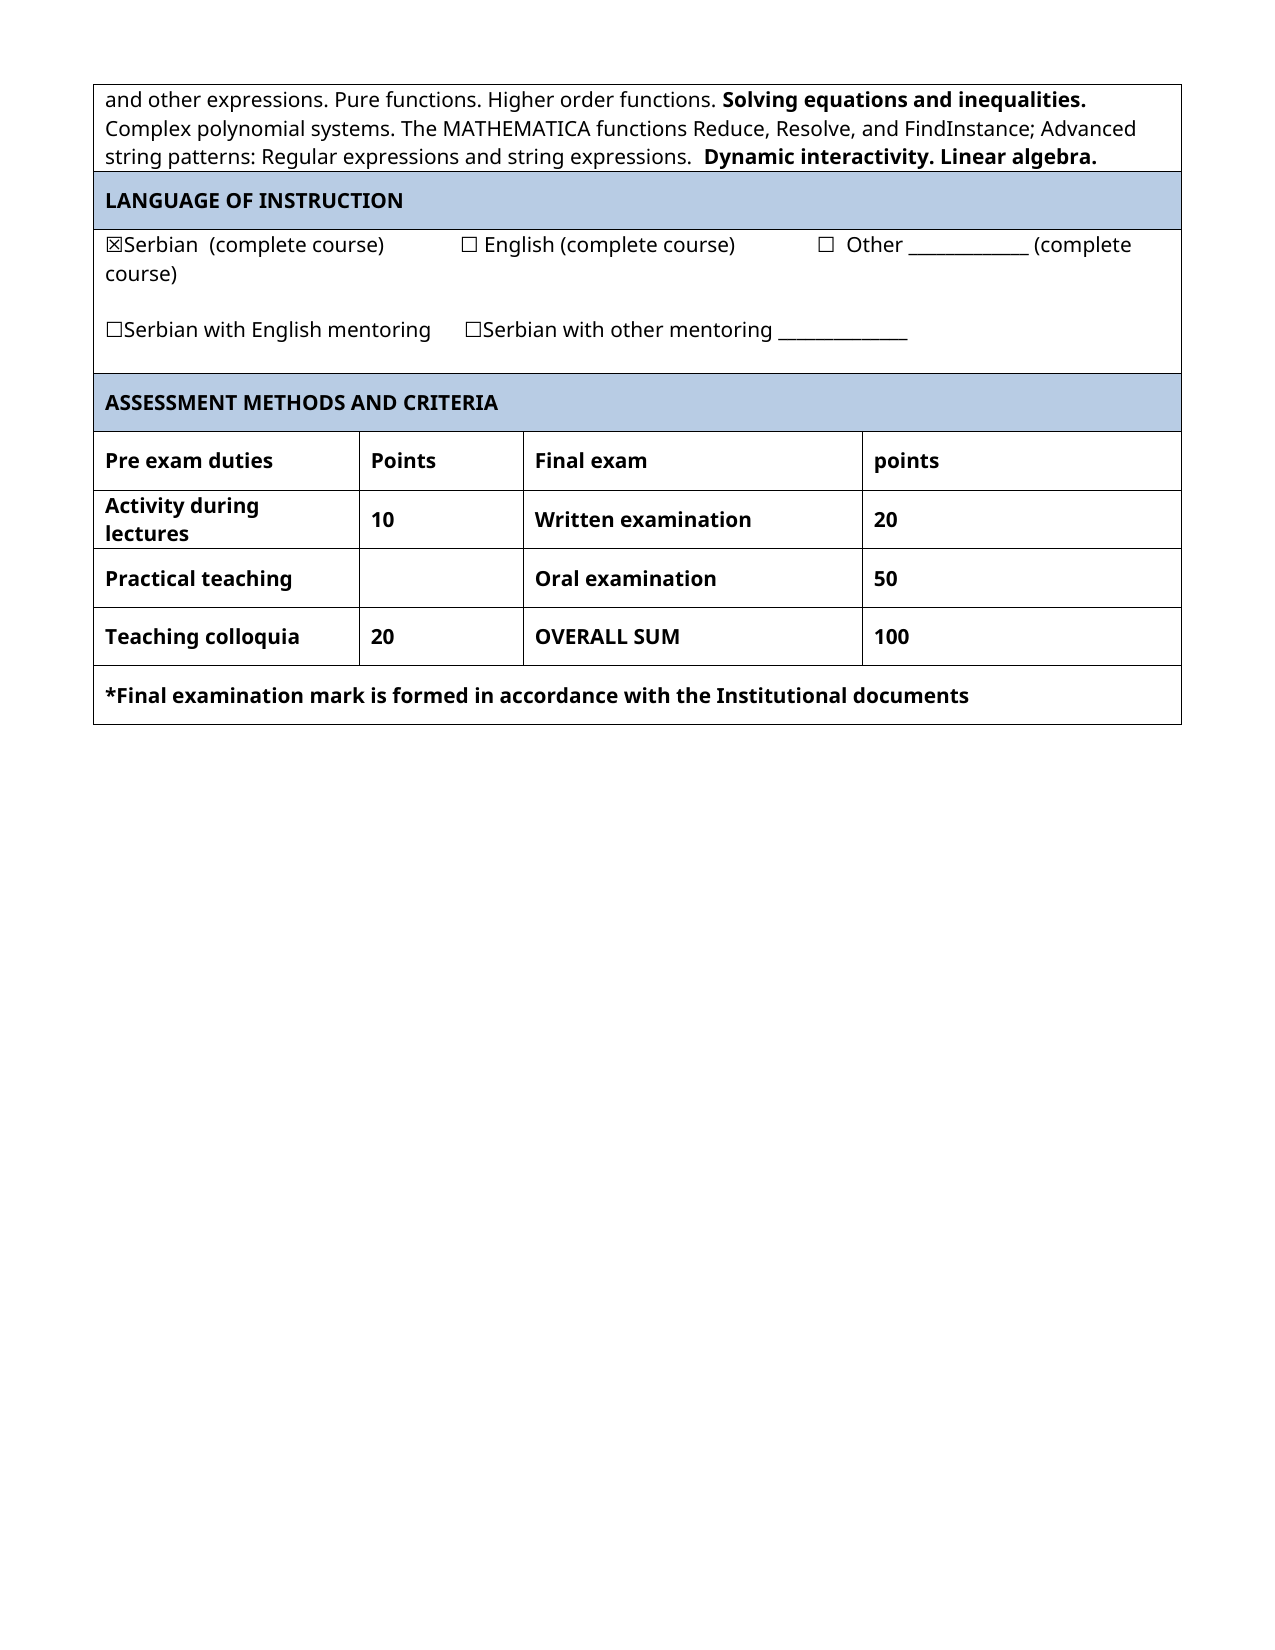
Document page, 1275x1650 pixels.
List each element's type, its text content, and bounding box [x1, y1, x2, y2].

table_cell 20 [863, 491, 1181, 548]
table_cell points [863, 432, 1181, 489]
table_cell OVERALL SUM [524, 608, 862, 665]
table_cell Final exam [524, 432, 862, 489]
table_cell Points [360, 432, 523, 489]
table_cell 10 [360, 491, 523, 548]
table_cell [360, 549, 523, 607]
table_cell Activity during lectures [94, 491, 359, 548]
table_cell Practical teaching [94, 549, 359, 607]
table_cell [94, 85, 1181, 171]
table_cell Written examination [524, 491, 862, 548]
table_cell ASSESSMENT METHODS AND CRITERIA [94, 374, 1181, 431]
table_cell Serbian (complete course) English (complete course) Other _____________ (complete course) Serbian with English mentoring Serbian with other mentoring ______________ [94, 230, 1181, 372]
table_cell 20 [360, 608, 523, 665]
table_cell Teaching colloquia [94, 608, 359, 665]
table_cell LANGUAGE OF INSTRUCTION [94, 172, 1181, 229]
table_cell *Final examination mark is formed in accordance with the Institutional documents [94, 666, 1181, 724]
table_cell 100 [863, 608, 1181, 665]
table_cell Pre exam duties [94, 432, 359, 489]
table_cell Oral examination [524, 549, 862, 607]
table_cell 50 [863, 549, 1181, 607]
